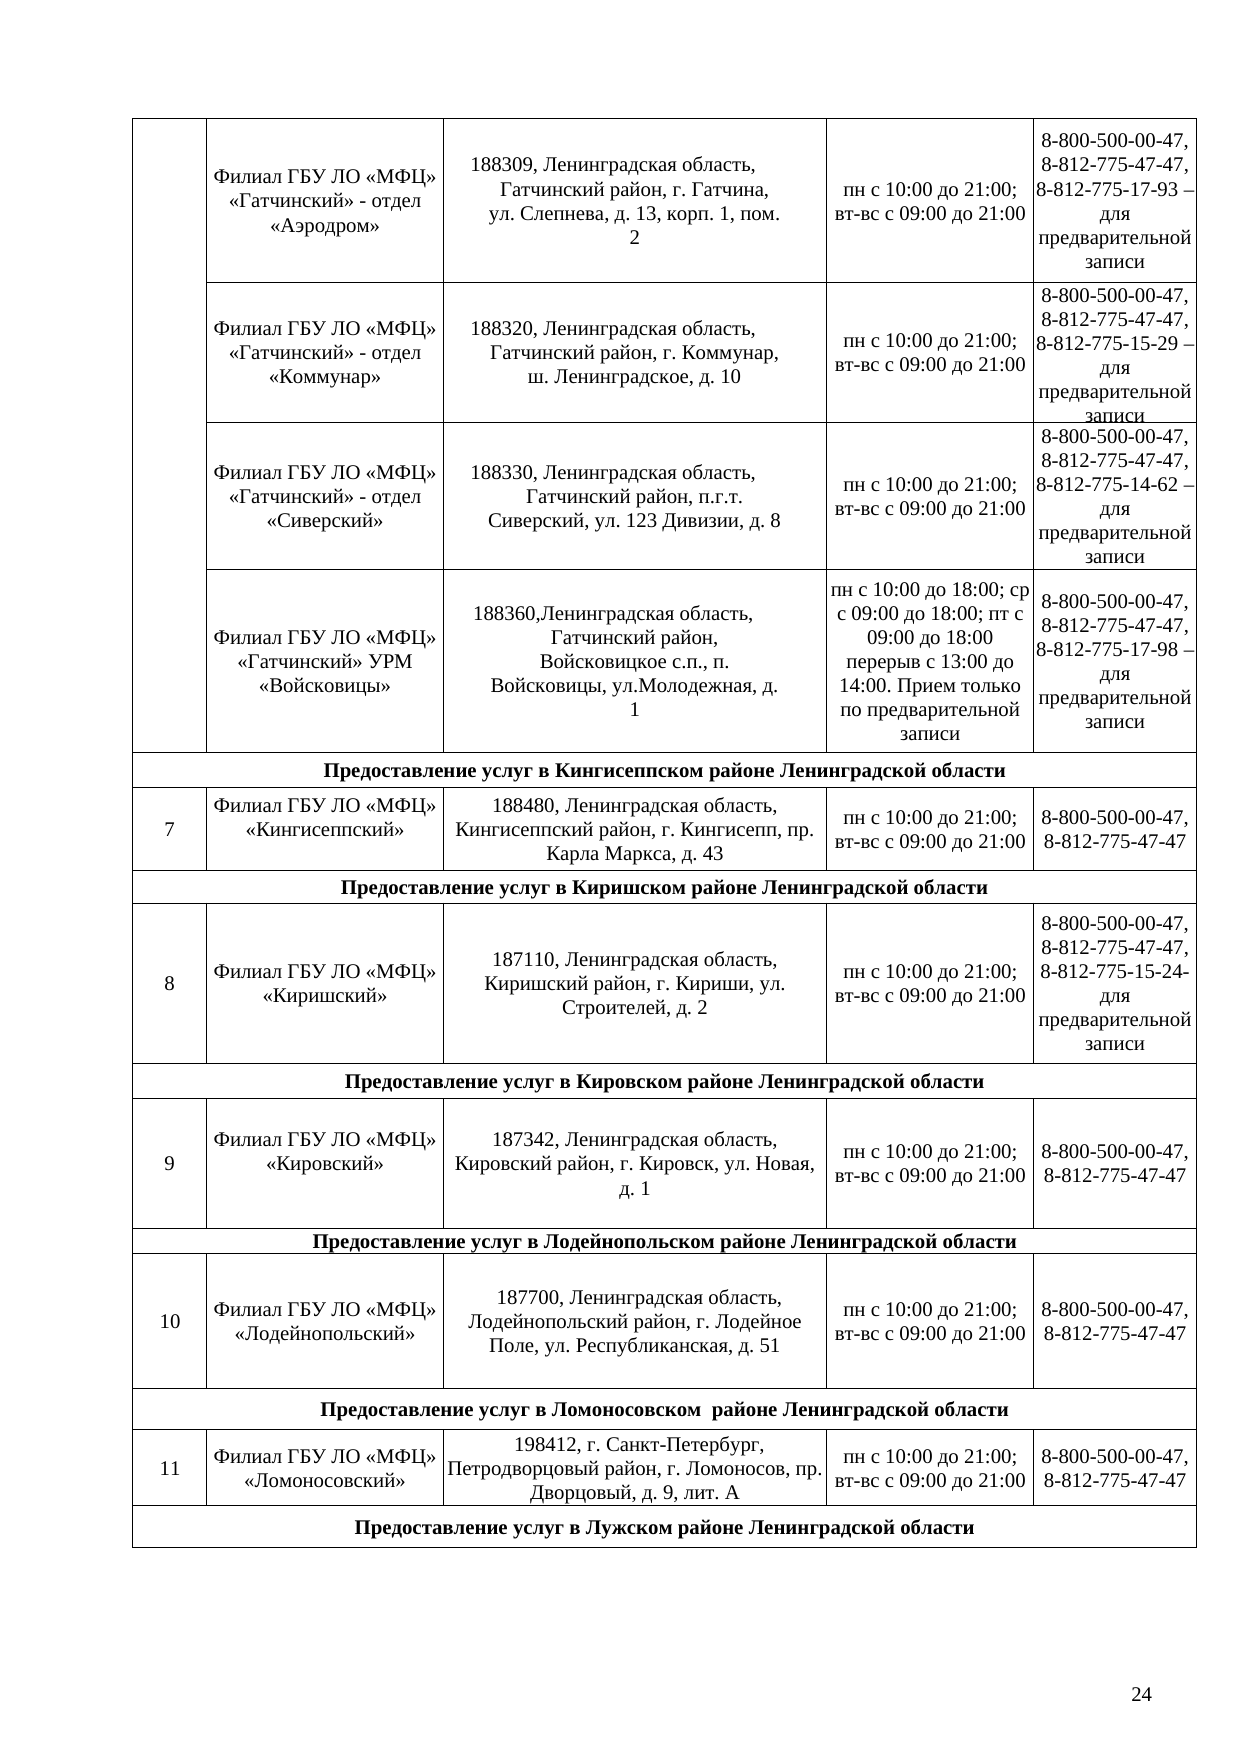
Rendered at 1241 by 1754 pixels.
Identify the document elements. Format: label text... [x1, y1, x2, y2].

table_cell пн c 10:00 до 21:00; вт-вс c 09:00 до 21:00 [827, 283, 1033, 422]
table_cell 188330, Ленинградская область, Гатчинский район, п.г.т. Сиверский, ул. 123 Дивизии, д. 8 [444, 423, 826, 569]
table_cell Предоставление услуг в Кингисеппском районе Ленинградской области [133, 753, 1196, 787]
table_cell 8 [133, 904, 206, 1063]
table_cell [827, 119, 1033, 282]
table_cell 187342, Ленинградская область, Кировский район, г. Кировск, ул. Новая, д. 1 [444, 1099, 826, 1227]
table_cell 8-800-500-00-47, 8-812-775-47-47 [1034, 1254, 1196, 1388]
table_cell 188309, Ленинградская область, Гатчинский район, г. Гатчина, ул. Слепнева, д. 13, корп. 1, пом. 2 [444, 119, 826, 282]
table_cell 188320, Ленинградская область, Гатчинский район, г. Коммунар, ш. Ленинградское, д. 10 [444, 283, 826, 422]
table_cell пн c 10:00 до 21:00; вт-вс c 09:00 до 21:00 [827, 1254, 1033, 1388]
table_cell Предоставление услуг в Ломоносовском районе Ленинградской области [133, 1389, 1196, 1429]
table_cell Филиал ГБУ ЛО «МФЦ» «Кировский» [207, 1099, 443, 1227]
table_cell Филиал ГБУ ЛО «МФЦ» «Гатчинский» - отдел «Сиверский» [207, 423, 443, 569]
table_cell 8-800-500-00-47, 8-812-775-47-47, 8-812-775-15-24- для предварительной записи [1034, 904, 1196, 1063]
table_cell Предоставление услуг в Лодейнопольском районе Ленинградской области [133, 1229, 1196, 1253]
table_cell 8-800-500-00-47, 8-812-775-47-47 [1034, 1099, 1196, 1227]
table_cell 10 [133, 1254, 206, 1388]
table_cell 188480, Ленинградская область, Кингисеппский район, г. Кингисепп, пр. Карла Маркса, д. 43 [444, 788, 826, 870]
table_cell 7 [133, 788, 206, 870]
table_cell Филиал ГБУ ЛО «МФЦ» «Ломоносовский» [207, 1430, 443, 1505]
table_cell пн c 10:00 до 21:00; вт-вс c 09:00 до 21:00 [827, 904, 1033, 1063]
table_cell 8-800-500-00-47, 8-812-775-47-47, 8-812-775-17-93 – для предварительной записи [1034, 119, 1196, 282]
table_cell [827, 1430, 1033, 1505]
table_cell Филиал ГБУ ЛО «МФЦ» «Киришский» [207, 904, 443, 1063]
table_cell 188360,Ленинградская область, Гатчинский район, Войсковицкое с.п., п. Войсковицы, ул.Молодежная, д. 1 [444, 570, 826, 752]
table_cell пн c 10:00 до 21:00; вт-вс c 09:00 до 21:00 [827, 788, 1033, 870]
table_cell 8-800-500-00-47, 8-812-775-47-47, 8-812-775-15-29 – для предварительной записи [1034, 283, 1196, 422]
table_cell 8-800-500-00-47, 8-812-775-47-47 [1034, 1430, 1196, 1505]
table_cell 8-800-500-00-47, 8-812-775-47-47, 8-812-775-17-98 – для предварительной записи [1034, 570, 1196, 752]
table_cell 198412, г. Санкт-Петербург, Петродворцовый район, г. Ломоносов, пр. Дворцовый, д. 9, лит. А [444, 1430, 826, 1505]
table_cell 8-800-500-00-47, 8-812-775-47-47 [1034, 788, 1196, 870]
table_cell пн c 10:00 до 21:00; вт-вс c 09:00 до 21:00 [827, 1099, 1033, 1227]
table_cell 187700, Ленинградская область, Лодейнопольский район, г. Лодейное Поле, ул. Республиканская, д. 51 [444, 1254, 826, 1388]
table_cell Филиал ГБУ ЛО «МФЦ» «Гатчинский» - отдел «Коммунар» [207, 283, 443, 422]
table_cell Филиал ГБУ ЛО «МФЦ» «Гатчинский» УРМ «Войсковицы» [207, 570, 443, 752]
table_cell Предоставление услуг в Лужском районе Ленинградской области [133, 1506, 1196, 1547]
table_cell Предоставление услуг в Кировском районе Ленинградской области [133, 1064, 1196, 1098]
table_cell 8-800-500-00-47, 8-812-775-47-47, 8-812-775-14-62 – для предварительной записи [1034, 423, 1196, 569]
table_cell 187110, Ленинградская область, Киришский район, г. Кириши, ул. Строителей, д. 2 [444, 904, 826, 1063]
table_cell Филиал ГБУ ЛО «МФЦ» «Гатчинский» - отдел «Аэродром» [207, 119, 443, 282]
table_cell 9 [133, 1099, 206, 1227]
table_cell Филиал ГБУ ЛО «МФЦ» «Лодейнопольский» [207, 1254, 443, 1388]
table_cell Предоставление услуг в Киришском районе Ленинградской области [133, 871, 1196, 902]
table_cell Филиал ГБУ ЛО «МФЦ» «Кингисеппский» [207, 788, 443, 870]
table_cell пн c 10:00 до 21:00; вт-вс c 09:00 до 21:00 [827, 423, 1033, 569]
table_cell пн c 10:00 до 18:00; ср c 09:00 до 18:00; пт c 09:00 до 18:00 перерыв с 13:00 до 14:00. Прием только по предварительной записи [827, 570, 1033, 752]
table_cell 11 [133, 1430, 206, 1505]
table_cell 6 [133, 119, 206, 752]
